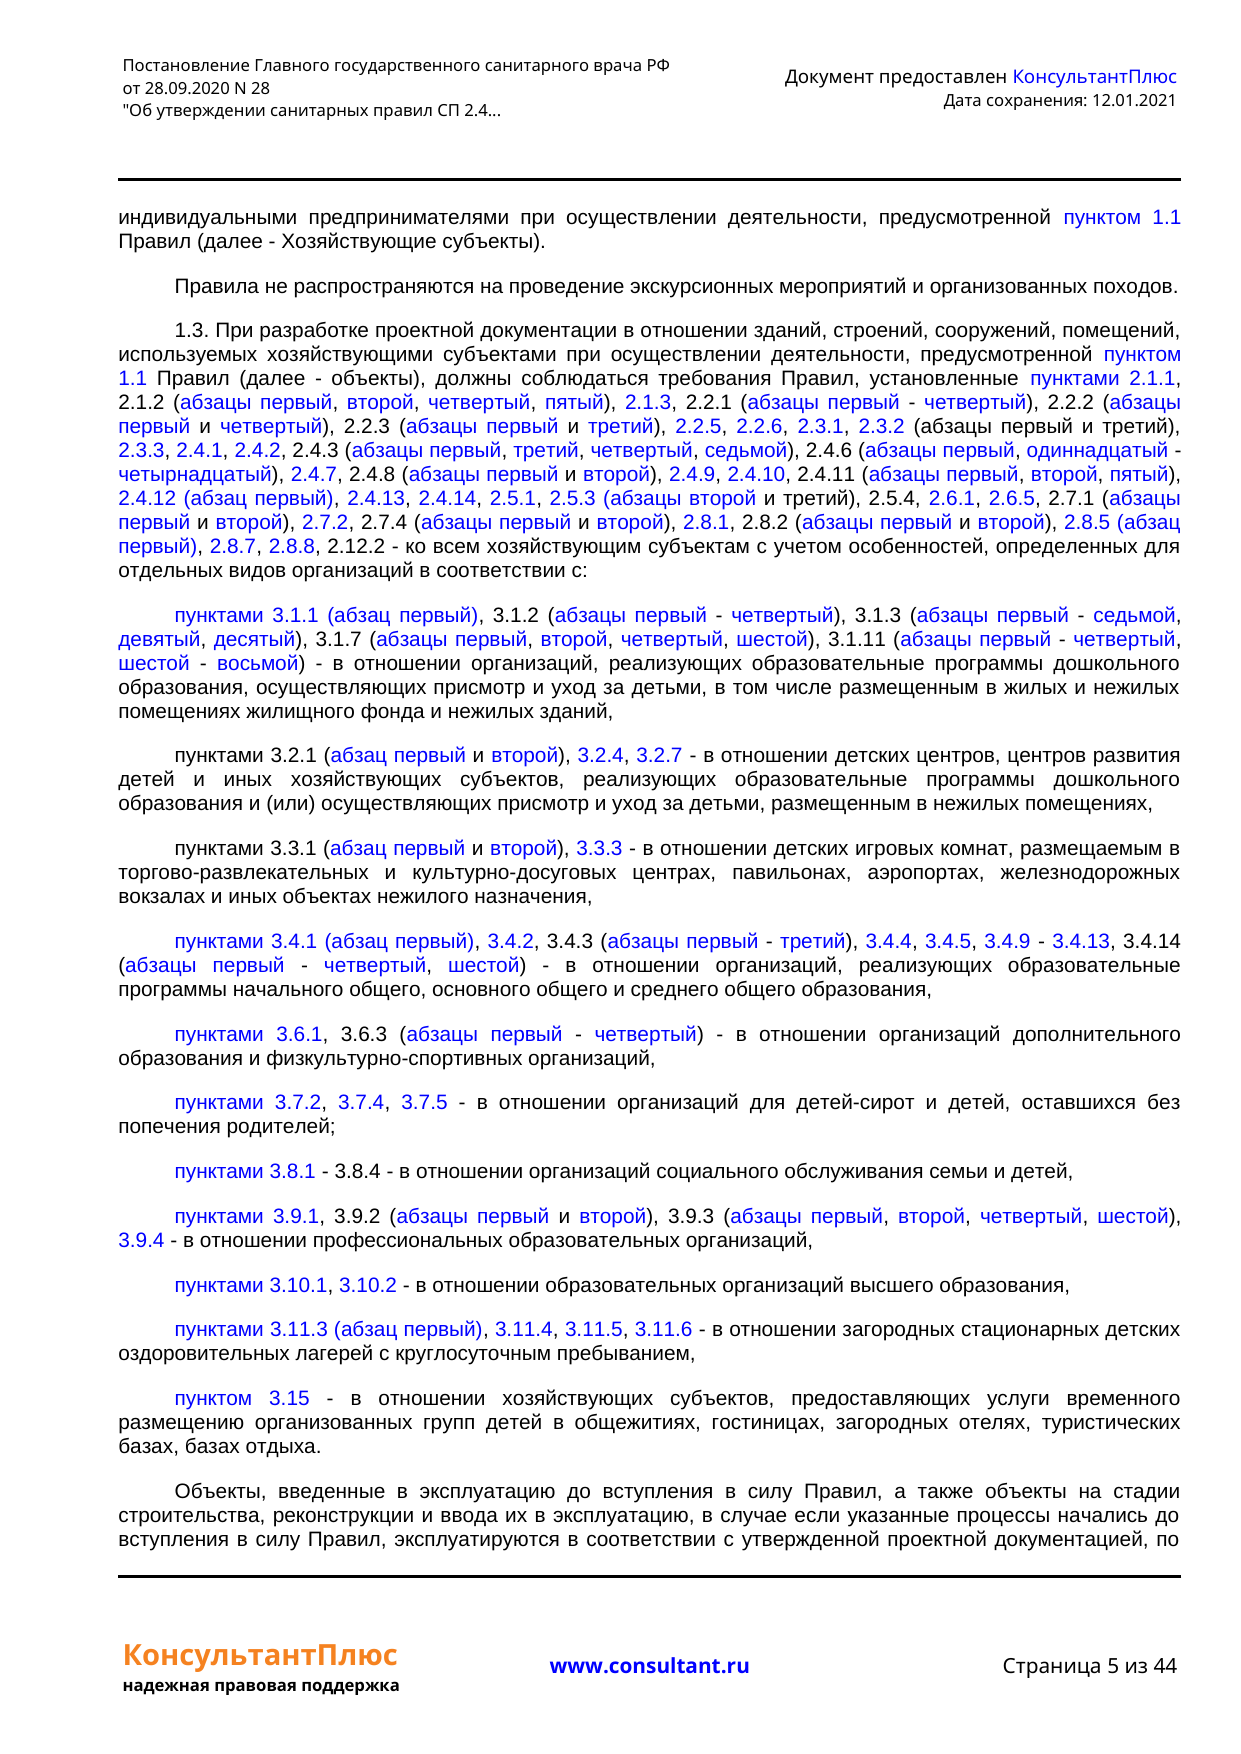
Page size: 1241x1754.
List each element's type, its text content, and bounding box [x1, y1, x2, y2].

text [118, 205, 1181, 253]
text пунктами 3.7.2, 3.7.4, 3.7.5 - в отношении организаций для детей-сирот и детей, оставшихся без попечения родителей; [118, 1090, 1181, 1138]
text пунктами 3.2.1 (абзац первый и второй), 3.2.4, 3.2.7 - в отношении детских центров, центров развития детей и иных хозяйствующих субъектов, реализующих образовательные программы дошкольного образования и (или) осуществляющих присмотр и уход за детьми, размещенным в нежилых помещениях, [118, 743, 1181, 815]
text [118, 1479, 1181, 1551]
text пунктами 3.11.3 (абзац первый), 3.11.4, 3.11.5, 3.11.6 - в отношении загородных стационарных детских оздоровительных лагерей с круглосуточным пребыванием, [118, 1317, 1181, 1365]
text пунктом 3.15 - в отношении хозяйствующих субъектов, предоставляющих услуги временного размещению организованных групп детей в общежитиях, гостиницах, загородных отелях, туристических базах, базах отдыха. [118, 1386, 1181, 1458]
text Правила не распространяются на проведение экскурсионных мероприятий и организованных походов. [118, 273, 1181, 297]
text пунктами 3.9.1, 3.9.2 (абзацы первый и второй), 3.9.3 (абзацы первый, второй, четвертый, шестой), 3.9.4 - в отношении профессиональных образовательных организаций, [118, 1204, 1181, 1252]
text пунктами 3.10.1, 3.10.2 - в отношении образовательных организаций высшего образования, [118, 1272, 1181, 1296]
text пунктами 3.1.1 (абзац первый), 3.1.2 (абзацы первый - четвертый), 3.1.3 (абзацы первый - седьмой, девятый, десятый), 3.1.7 (абзацы первый, второй, четвертый, шестой), 3.1.11 (абзацы первый - четвертый, шестой - восьмой) - в отношении организаций, реализующих образовательные программы дошкольного образования, осуществляющих присмотр и уход за детьми, в том числе размещенным в жилых и нежилых помещениях жилищного фонда и нежилых зданий, [118, 603, 1181, 722]
text пунктами 3.8.1 - 3.8.4 - в отношении организаций социального обслуживания семьи и детей, [118, 1159, 1181, 1183]
text пунктами 3.6.1, 3.6.3 (абзацы первый - четвертый) - в отношении организаций дополнительного образования и физкультурно-спортивных организаций, [118, 1021, 1181, 1069]
text пунктами 3.3.1 (абзац первый и второй), 3.3.3 - в отношении детских игровых комнат, размещаемым в торгово-развлекательных и культурно-досуговых центрах, павильонах, аэропортах, железнодорожных вокзалах и иных объектах нежилого назначения, [118, 836, 1181, 908]
text 1.3. При разработке проектной документации в отношении зданий, строений, сооружений, помещений, используемых хозяйствующими субъектами при осуществлении деятельности, предусмотренной пунктом 1.1 Правил (далее - объекты), должны соблюдаться требования Правил, установленные пунктами 2.1.1, 2.1.2 (абзацы первый, второй, четвертый, пятый), 2.1.3, 2.2.1 (абзацы первый - четвертый), 2.2.2 (абзацы первый и четвертый), 2.2.3 (абзацы первый и третий), 2.2.5, 2.2.6, 2.3.1, 2.3.2 (абзацы первый и третий), 2.3.3, 2.4.1, 2.4.2, 2.4.3 (абзацы первый, третий, четвертый, седьмой), 2.4.6 (абзацы первый, одиннадцатый - четырнадцатый), 2.4.7, 2.4.8 (абзацы первый и второй), 2.4.9, 2.4.10, 2.4.11 (абзацы первый, второй, пятый), 2.4.12 (абзац первый), 2.4.13, 2.4.14, 2.5.1, 2.5.3 (абзацы второй и третий), 2.5.4, 2.6.1, 2.6.5, 2.7.1 (абзацы первый и второй), 2.7.2, 2.7.4 (абзацы первый и второй), 2.8.1, 2.8.2 (абзацы первый и второй), 2.8.5 (абзац первый), 2.8.7, 2.8.8, 2.12.2 - ко всем хозяйствующим субъектам с учетом особенностей, определенных для отдельных видов организаций в соответствии с: [118, 318, 1181, 582]
text пунктами 3.4.1 (абзац первый), 3.4.2, 3.4.3 (абзацы первый - третий), 3.4.4, 3.4.5, 3.4.9 - 3.4.13, 3.4.14 (абзацы первый - четвертый, шестой) - в отношении организаций, реализующих образовательные программы начального общего, основного общего и среднего общего образования, [118, 929, 1181, 1001]
